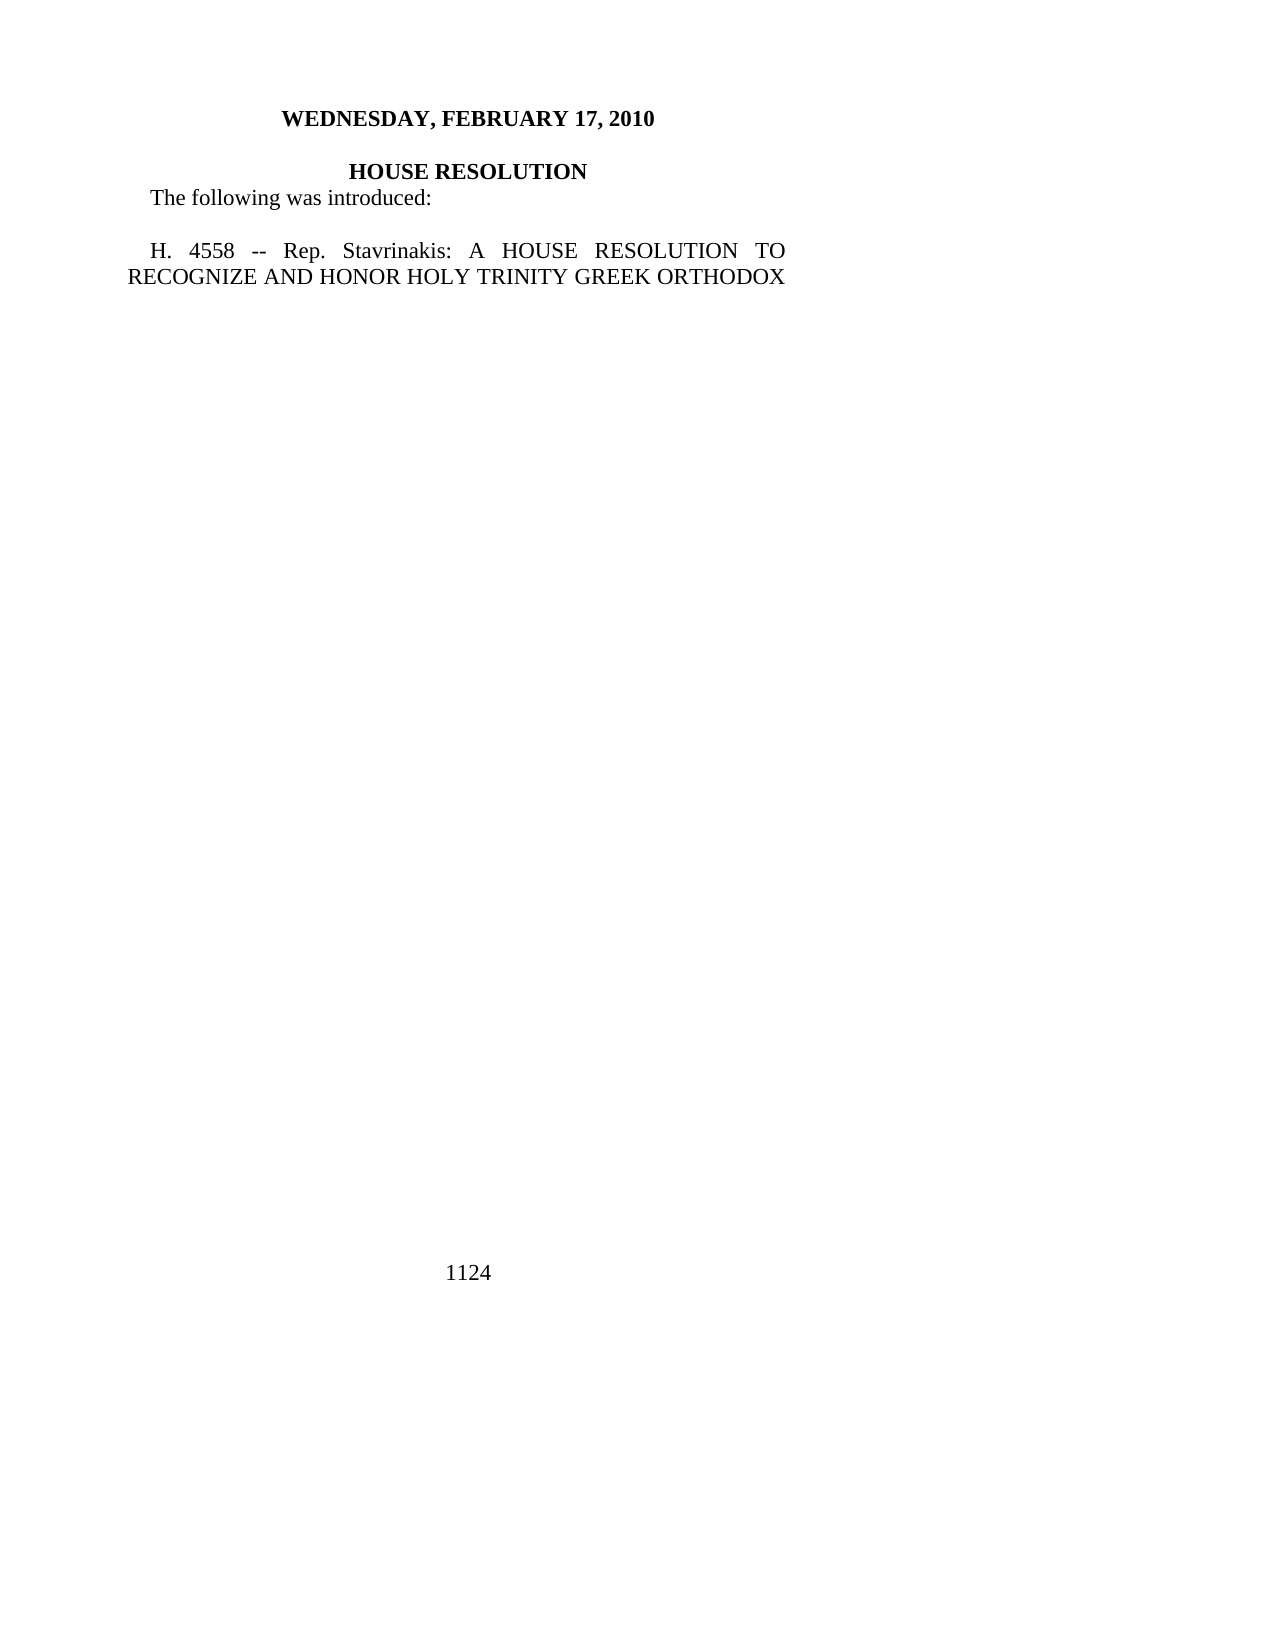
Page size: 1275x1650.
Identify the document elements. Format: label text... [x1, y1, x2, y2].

text HOUSE RESOLUTION [127, 158, 786, 184]
text The following was introduced: [127, 184, 786, 210]
text H. 4558 -- Rep. Stavrinakis: A HOUSE RESOLUTION TO RECOGNIZE AND HONOR HOLY TRINITY GREEK ORTHODOX [127, 237, 786, 342]
